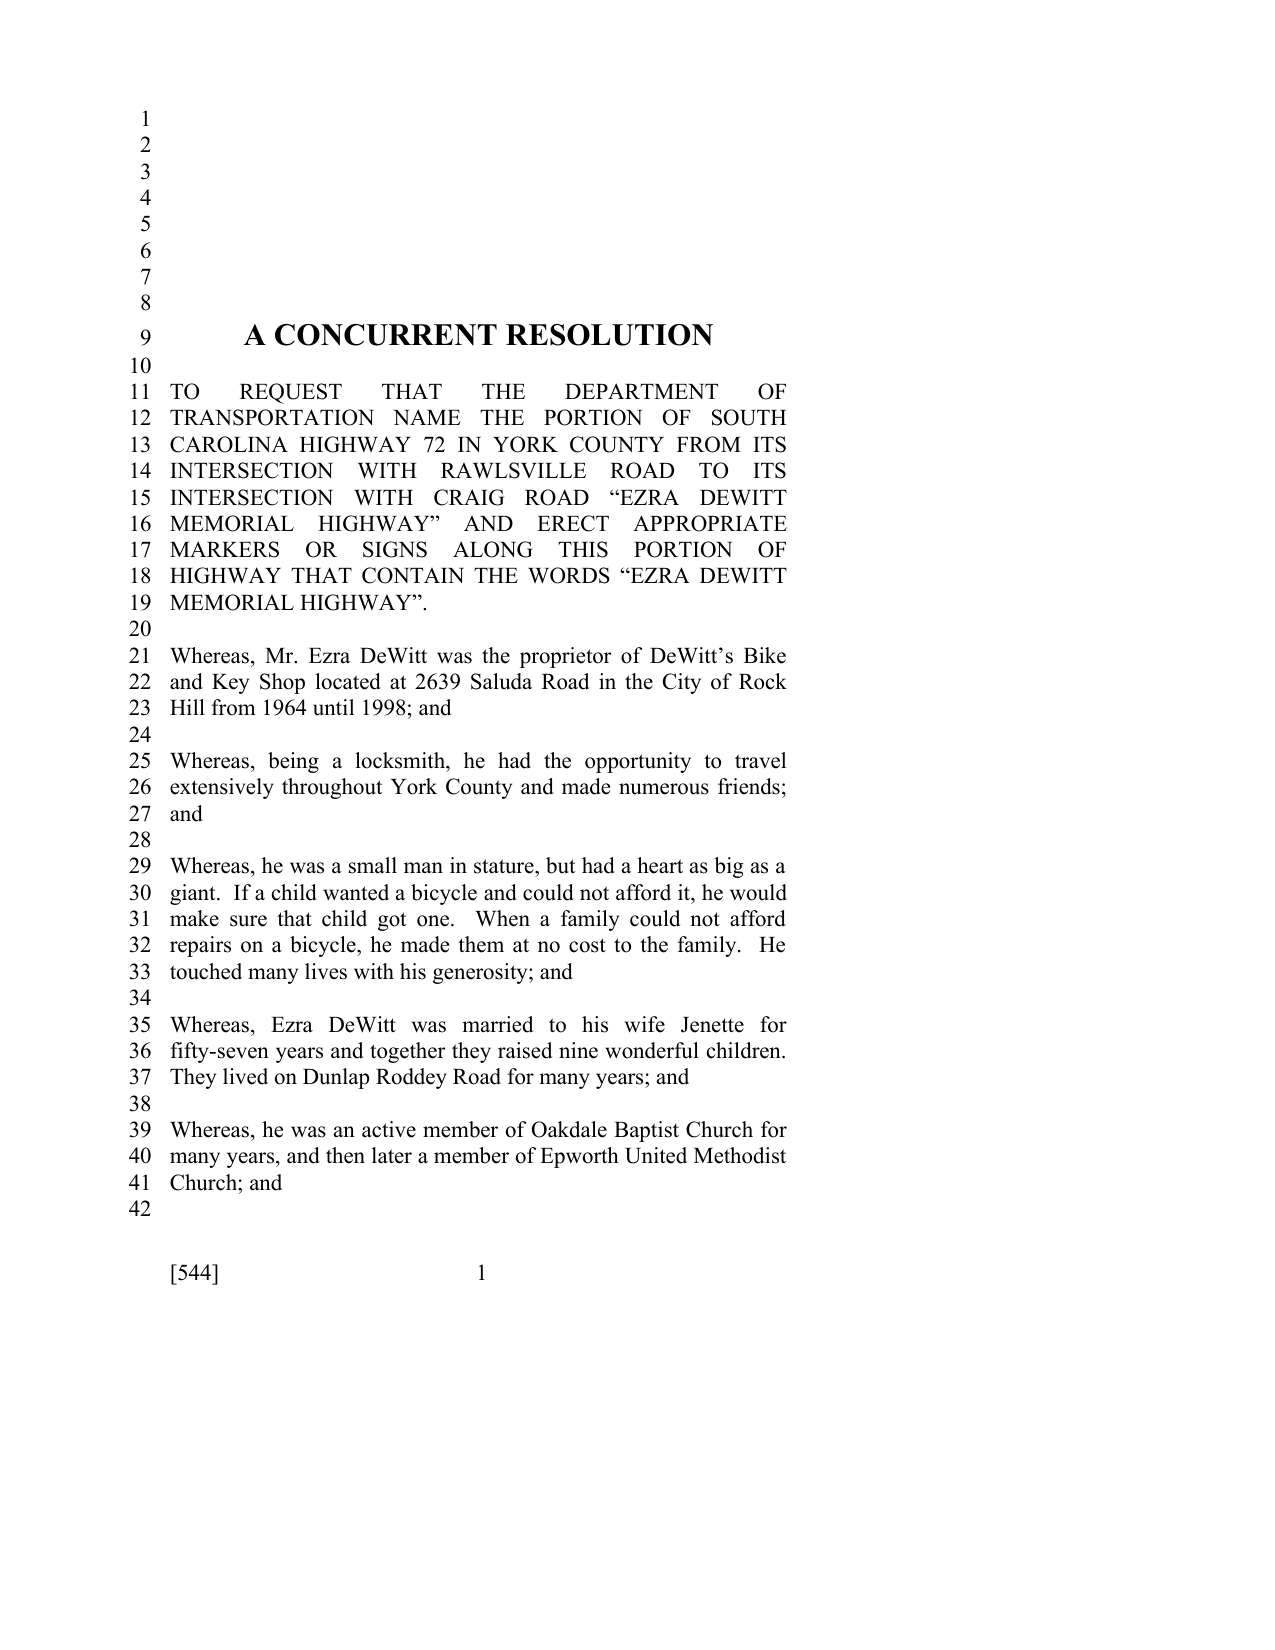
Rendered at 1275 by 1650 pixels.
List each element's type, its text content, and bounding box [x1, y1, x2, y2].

text Whereas, Mr. Ezra DeWitt was the proprietor of DeWitt’s Bike and Key Shop located at 2639 Saluda Road in the City of Rock Hill from 1964 until 1998; and [169, 642, 787, 721]
text A CONCURRENT RESOLUTION [169, 316, 787, 352]
text Whereas, he was a small man in stature, but had a heart as big as a giant. If a child wanted a bicycle and could not afford it, he would make sure that child got one. When a family could not afford repairs on a bicycle, he made them at no cost to the family. He touched many lives with his generosity; and [169, 852, 787, 984]
text TO REQUEST THAT THE DEPARTMENT OF TRANSPORTATION NAME THE PORTION OF SOUTH CAROLINA HIGHWAY 72 IN YORK COUNTY FROM ITS INTERSECTION WITH RAWLSVILLE ROAD TO ITS INTERSECTION WITH CRAIG ROAD “EZRA DEWITT MEMORIAL HIGHWAY” AND ERECT APPROPRIATE MARKERS OR SIGNS ALONG THIS PORTION OF HIGHWAY THAT CONTAIN THE WORDS “EZRA DEWITT MEMORIAL HIGHWAY”. [169, 378, 787, 615]
text Whereas, being a locksmith, he had the opportunity to travel extensively throughout York County and made numerous friends; and [169, 747, 787, 826]
text Whereas, he was an active member of Oakdale Baptist Church for many years, and then later a member of Epworth United Methodist Church; and [169, 1116, 787, 1195]
text Whereas, Ezra DeWitt was married to his wife Jenette for fifty-seven years and together they raised nine wonderful children. They lived on Dunlap Roddey Road for many years; and [169, 1011, 787, 1090]
